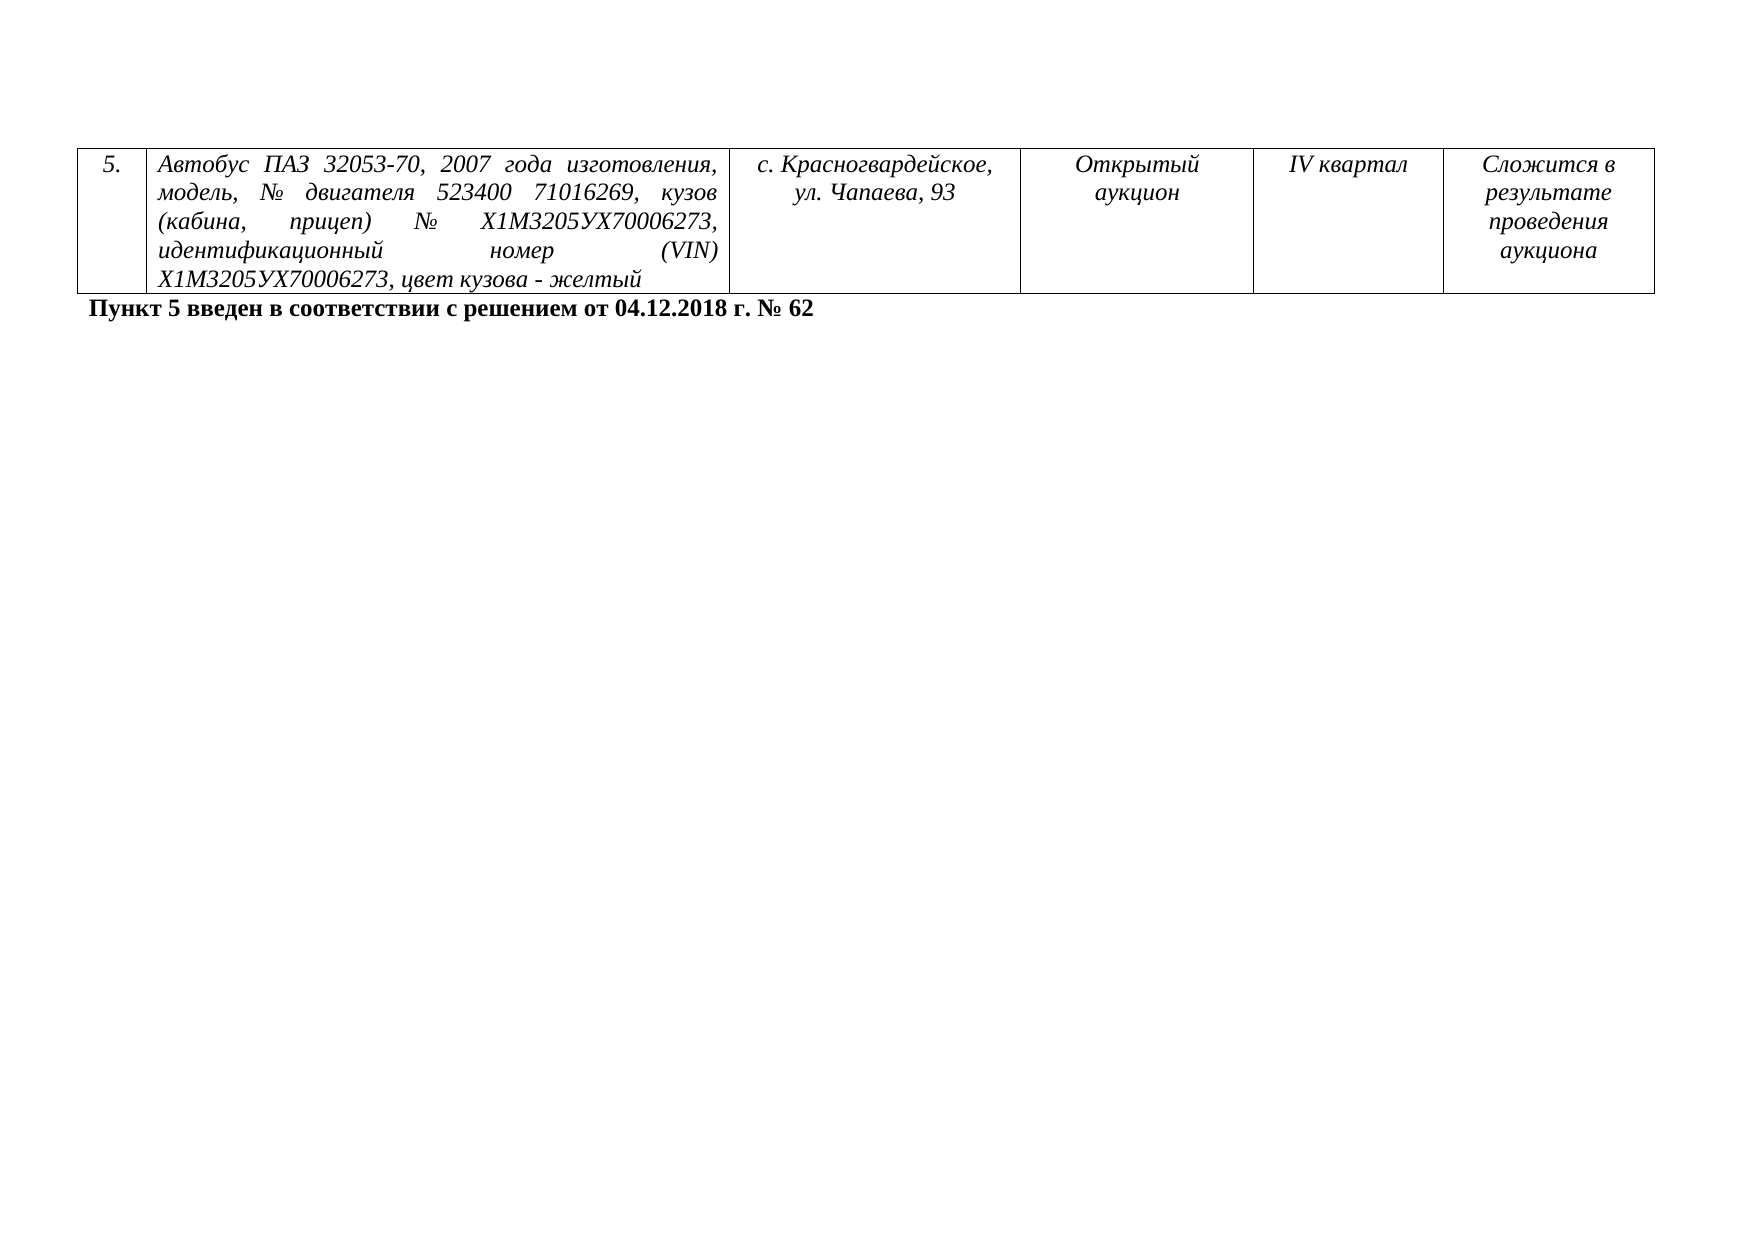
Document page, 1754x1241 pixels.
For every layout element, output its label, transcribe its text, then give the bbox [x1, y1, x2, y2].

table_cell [730, 149, 1020, 292]
text Пункт 5 введен в соответствии с решением от 04.12.2018 г. № 62 [89, 293, 1665, 322]
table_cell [1444, 149, 1654, 292]
table_cell Автобус ПАЗ 32053-70, 2007 года изготовления, модель, № двигателя 523400 71016269, кузов (кабина, прицеп) № Х1М3205УХ70006273, идентификационный номер (VIN) Х1М3205УХ70006273, цвет кузова - желтый [147, 149, 729, 292]
table_cell Открытый аукцион [1021, 149, 1253, 292]
table_cell IV квартал [1254, 149, 1443, 292]
table_cell 5. [78, 149, 146, 292]
